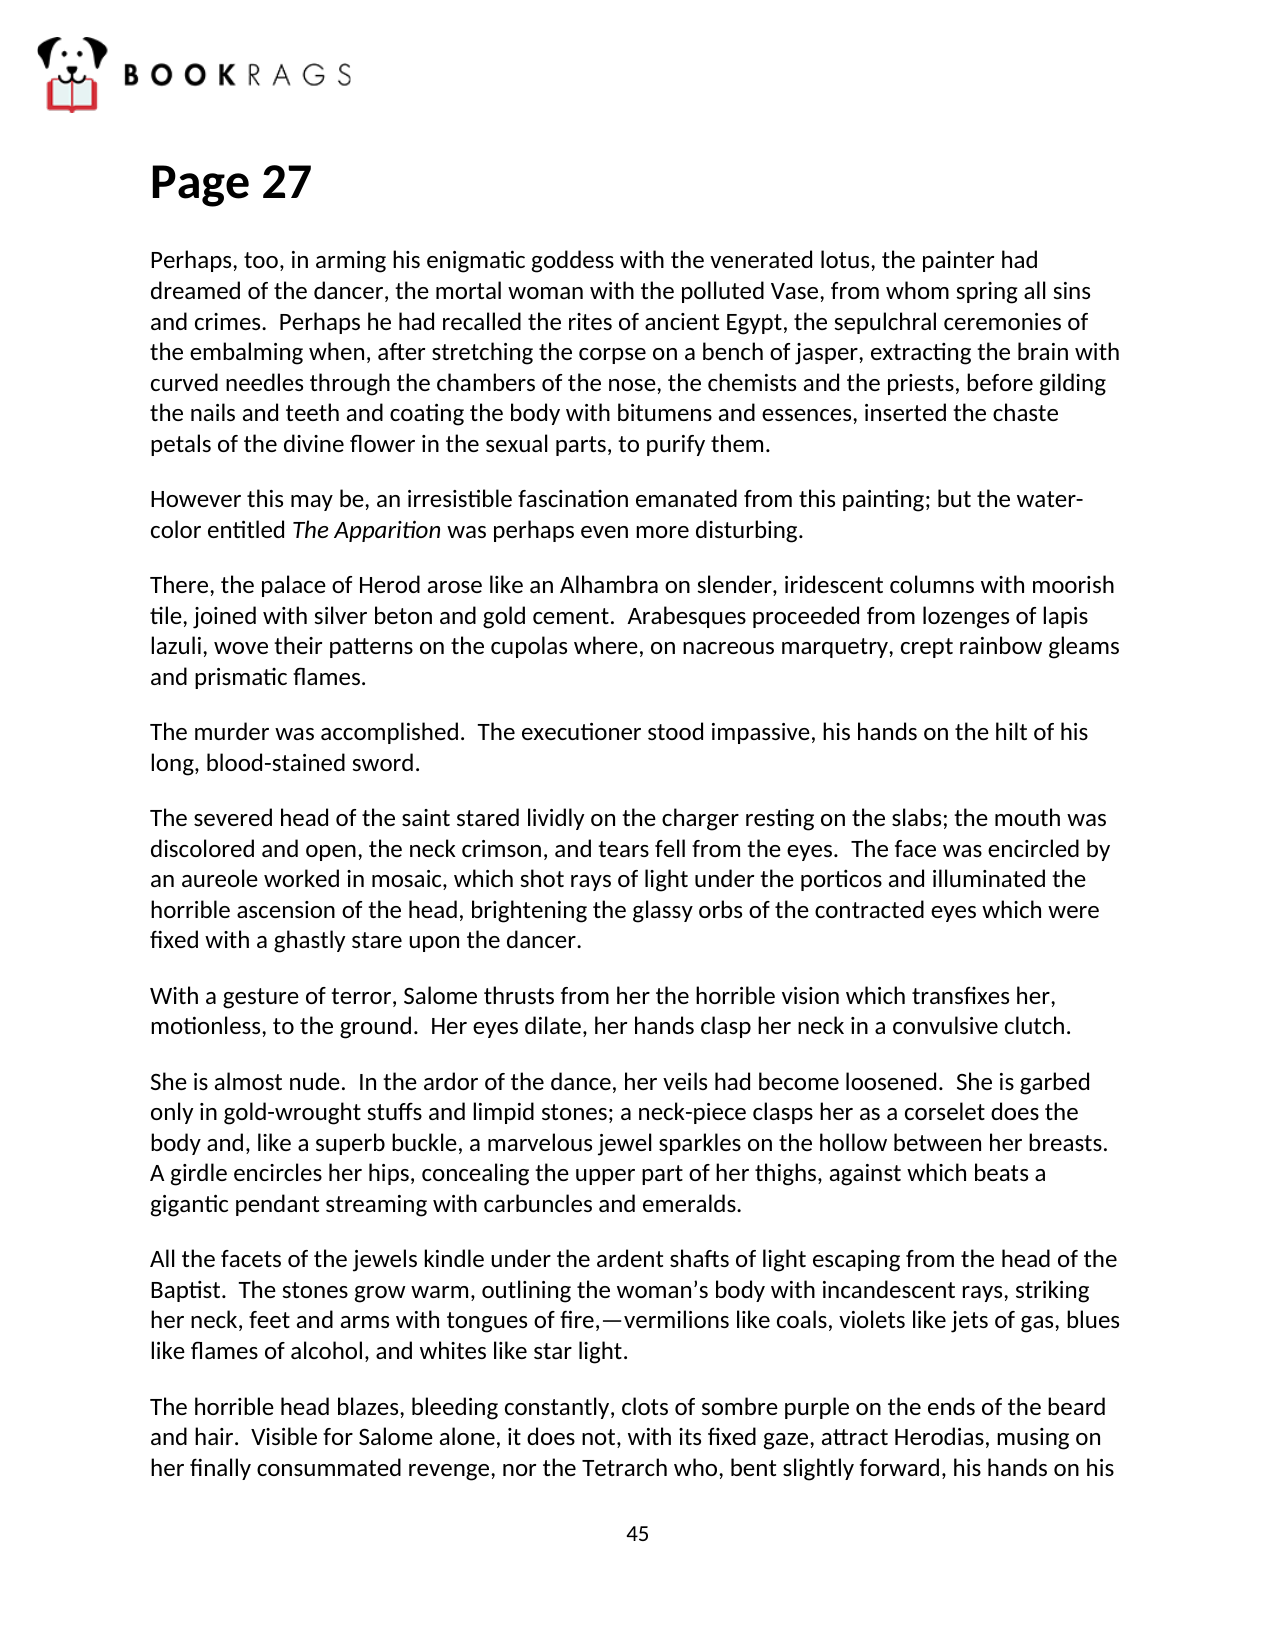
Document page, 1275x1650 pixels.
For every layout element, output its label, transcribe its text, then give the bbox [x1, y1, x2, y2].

text There, the palace of Herod arose like an Alhambra on slender, iridescent columns with moorish tile, joined with silver beton and gold cement. Arabesques proceeded from lozenges of lapis lazuli, wove their patterns on the cupolas where, on nacreous marquetry, crept rainbow gleams and prismatic flames. [150, 569, 1125, 691]
picture [37, 37, 351, 113]
text Perhaps, too, in arming his enigmatic goddess with the venerated lotus, the painter had dreamed of the dancer, the mortal woman with the polluted Vase, from whom spring all sins and crimes. Perhaps he had recalled the rites of ancient Egypt, the sepulchral ceremonies of the embalming when, after stretching the corpse on a bench of jasper, extracting the brain with curved needles through the chambers of the nose, the chemists and the priests, before gilding the nails and teeth and coating the body with bitumens and essences, inserted the chaste petals of the divine flower in the sexual parts, to purify them. [150, 244, 1125, 458]
text Page 27 [150, 150, 1125, 211]
text She is almost nude. In the ardor of the dance, her veils had become loosened. She is garbed only in gold-wrought stuffs and limpid stones; a neck-piece clasps her as a corselet does the body and, like a superb buckle, a marvelous jewel sparkles on the hollow between her breasts. A girdle encircles her hips, concealing the upper part of her thighs, against which beats a gigantic pendant streaming with carbuncles and emeralds. [150, 1066, 1125, 1219]
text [150, 1391, 1125, 1482]
text However this may be, an irresistible fascination emanated from this painting; but the water-color entitled The Apparition was perhaps even more disturbing. [150, 483, 1125, 544]
text With a gesture of terror, Salome thrusts from her the horrible vision which transfixes her, motionless, to the ground. Her eyes dilate, her hands clasp her neck in a convulsive clutch. [150, 980, 1125, 1041]
text The severed head of the saint stared lividly on the charger resting on the slabs; the mouth was discolored and open, the neck crimson, and tears fell from the eyes. The face was encircled by an aureole worked in mosaic, which shot rays of light under the porticos and illuminated the horrible ascension of the head, brightening the glassy orbs of the contracted eyes which were fixed with a ghastly stare upon the dancer. [150, 802, 1125, 955]
text The murder was accomplished. The executioner stood impassive, his hands on the hilt of his long, blood-stained sword. [150, 716, 1125, 777]
text All the facets of the jewels kindle under the ardent shafts of light escaping from the head of the Baptist. The stones grow warm, outlining the woman’s body with incandescent rays, striking her neck, feet and arms with tongues of fire,—­vermilions like coals, violets like jets of gas, blues like flames of alcohol, and whites like star light. [150, 1244, 1125, 1366]
